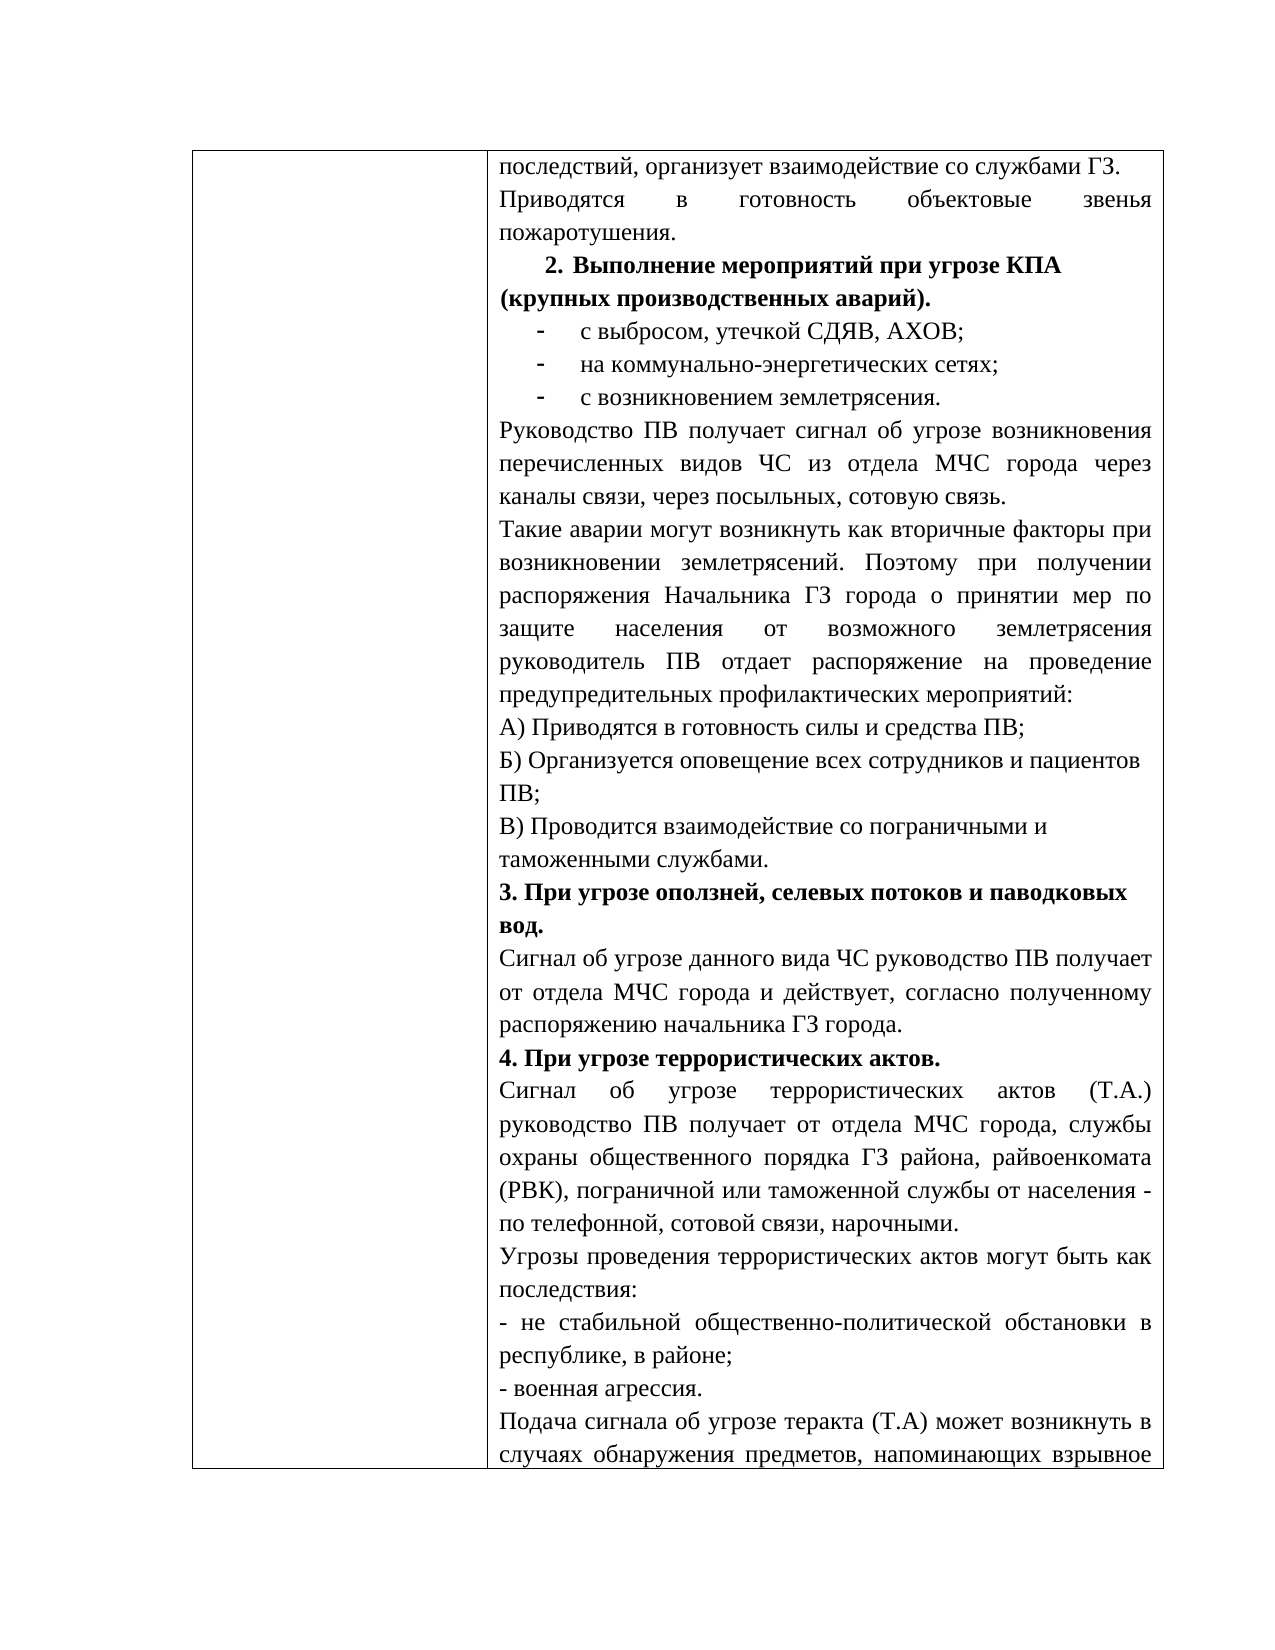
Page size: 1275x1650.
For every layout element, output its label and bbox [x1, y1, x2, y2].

table_cell [488, 151, 1163, 1468]
table_cell [193, 151, 487, 1468]
